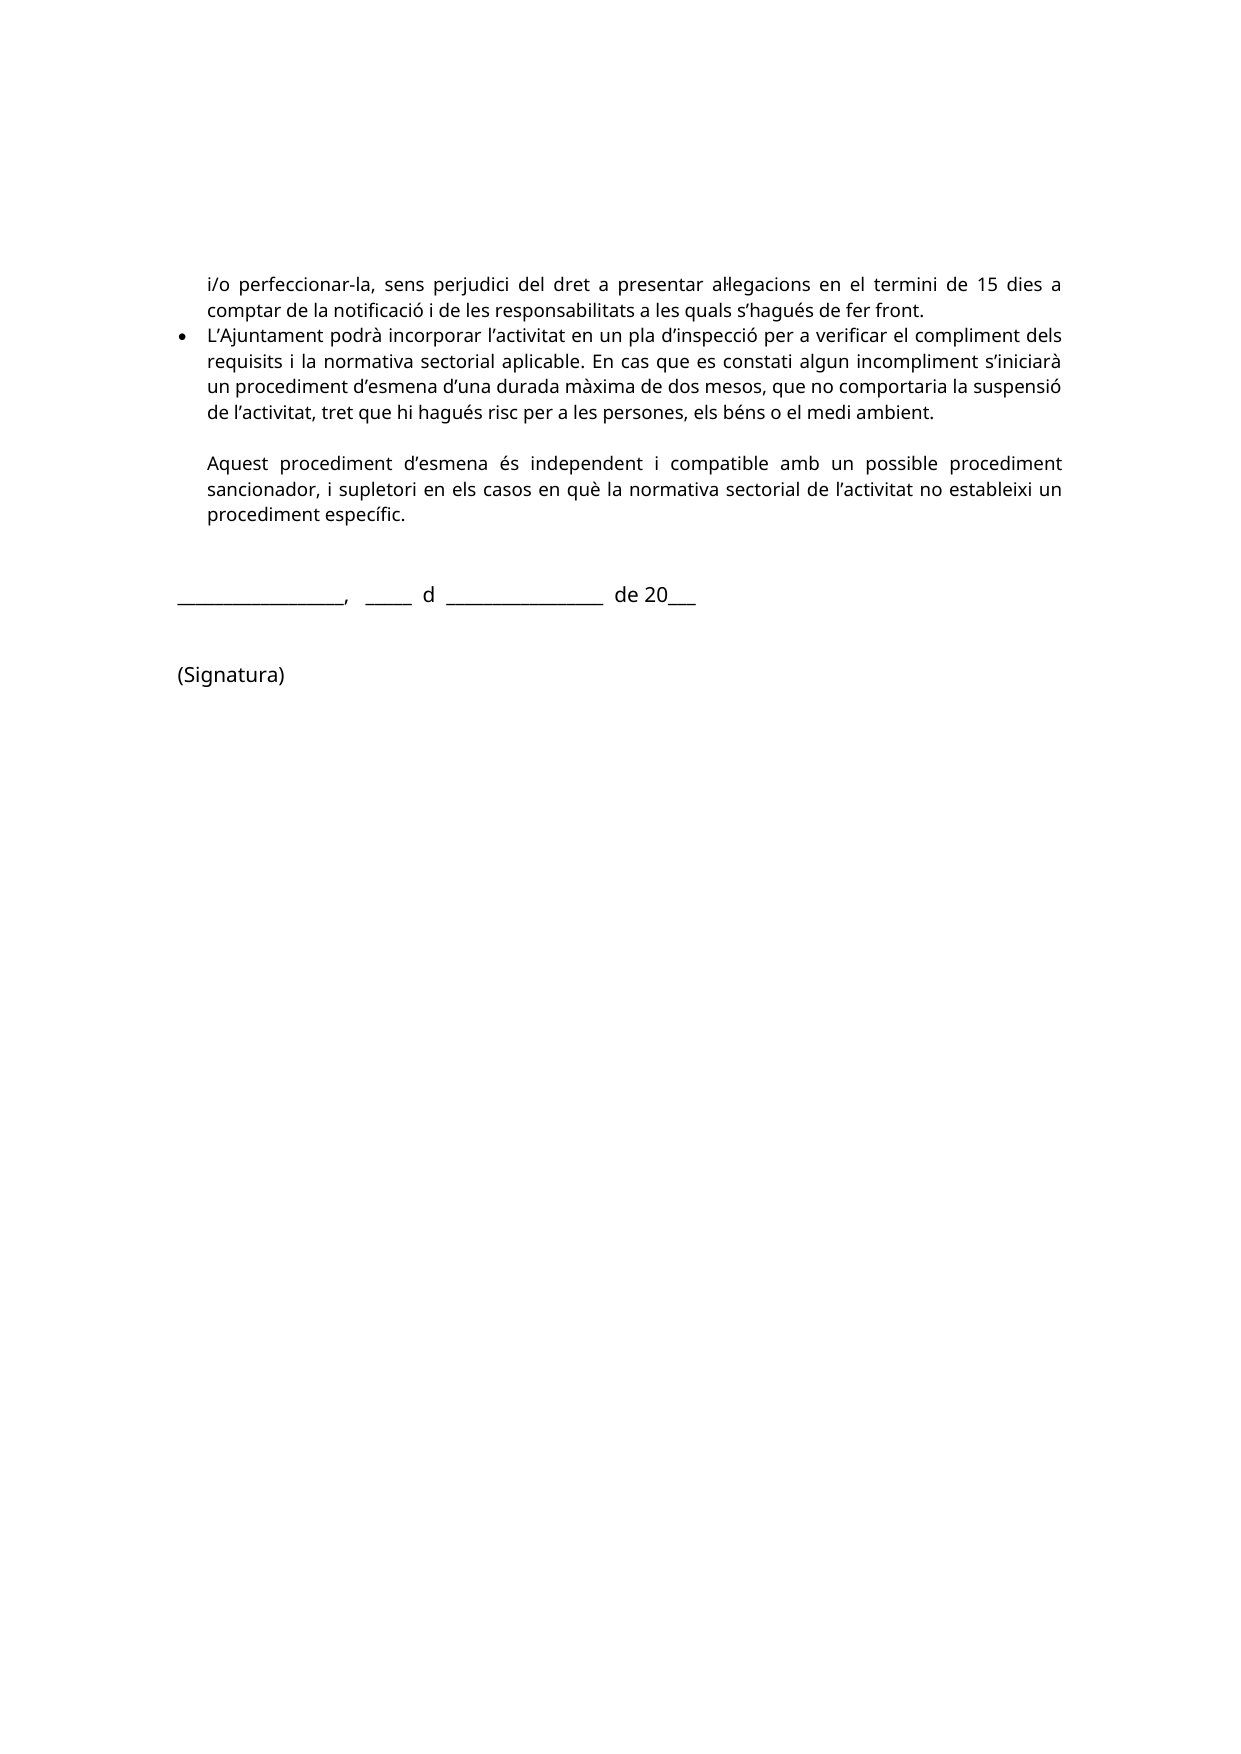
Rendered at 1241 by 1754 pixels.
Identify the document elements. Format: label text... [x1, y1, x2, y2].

list Aquest procediment d’esmena és independent i compatible amb un possible procediment sancionador, i supletori en els casos en què la normativa sectorial de l’activitat no estableixi un procediment específic. [207, 450, 1063, 527]
text __________________, _____ d _________________ de 20___ [177, 580, 1063, 609]
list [177, 272, 1063, 323]
text (Signatura) [177, 660, 1063, 688]
list L’Ajuntament podrà incorporar l’activitat en un pla d’inspecció per a verificar el compliment dels requisits i la normativa sectorial aplicable. En cas que es constati algun incompliment s’iniciarà un procediment d’esmena d’una durada màxima de dos mesos, que no comportaria la suspensió de l’activitat, tret que hi hagués risc per a les persones, els béns o el medi ambient. [177, 323, 1063, 425]
